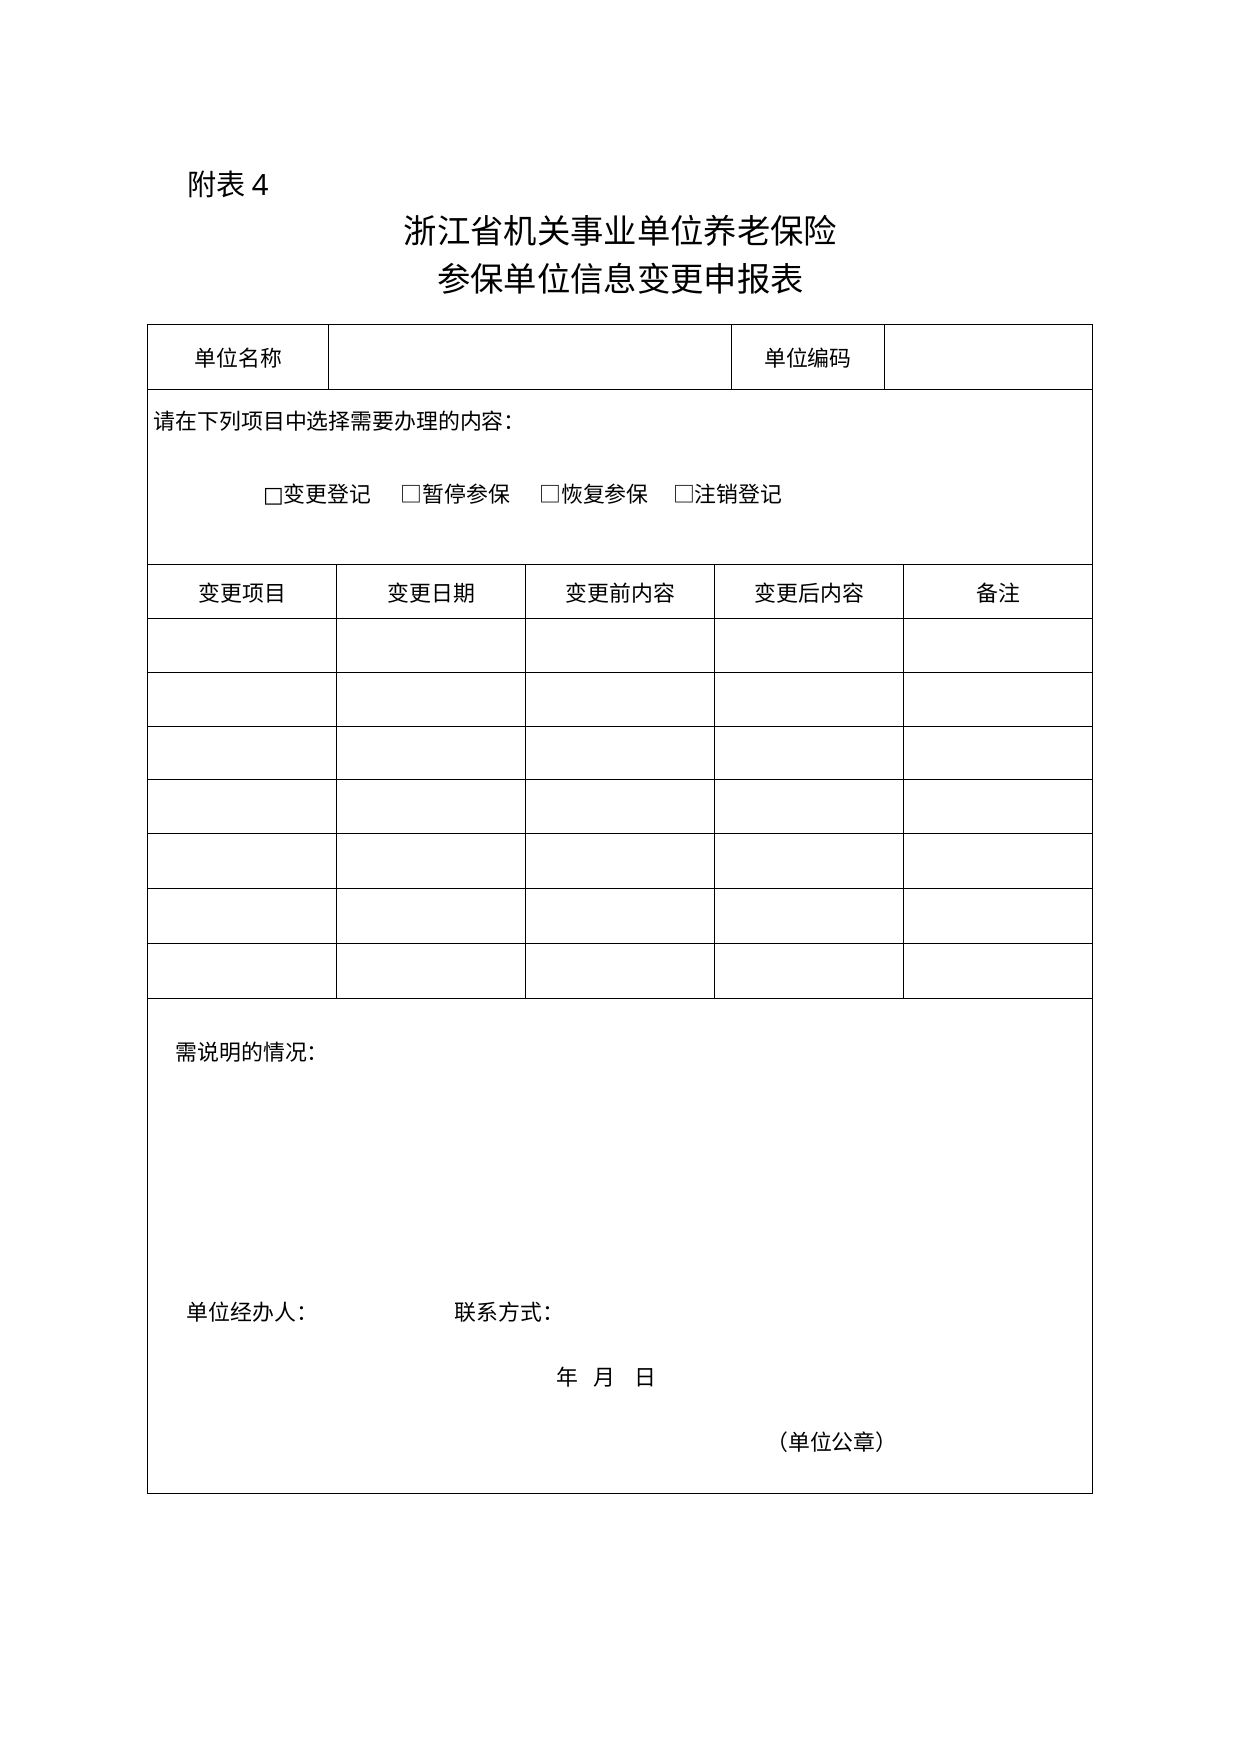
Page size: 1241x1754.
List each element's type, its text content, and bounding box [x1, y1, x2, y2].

table_cell 备注 [904, 565, 1092, 618]
table_cell [526, 834, 714, 888]
table_cell [526, 727, 714, 779]
table_cell 变更前内容 [526, 565, 714, 618]
table_cell [715, 619, 903, 672]
text 附表4 [187, 162, 1053, 204]
table_cell [526, 619, 714, 672]
table_cell [904, 619, 1092, 672]
table_cell [337, 673, 525, 726]
table_cell [148, 673, 336, 726]
table_cell [148, 834, 336, 888]
table_cell [715, 727, 903, 779]
table_cell [904, 889, 1092, 943]
table_cell [904, 944, 1092, 998]
table_cell [715, 673, 903, 726]
table_cell [904, 834, 1092, 888]
table_cell [337, 780, 525, 832]
table_cell 变更后内容 [715, 565, 903, 618]
table_cell 请在下列项目中选择需要办理的内容： [148, 390, 1092, 451]
table_header [885, 325, 1092, 388]
table_cell [526, 889, 714, 943]
table_cell [526, 673, 714, 726]
table_cell [904, 780, 1092, 832]
table_cell [904, 727, 1092, 779]
table_cell [526, 780, 714, 832]
table_cell [715, 780, 903, 832]
table_cell 变更日期 [337, 565, 525, 618]
table_cell [337, 889, 525, 943]
table_header 单位名称 [148, 325, 328, 388]
text 浙江省机关事业单位养老保险 [187, 204, 1053, 253]
table_cell [148, 727, 336, 779]
table_cell 需说明的情况： 单位经办人： 联系方式： 年 月 日 （单位公章） [148, 999, 1092, 1493]
table_cell [148, 944, 336, 998]
table_cell [148, 619, 336, 672]
table_header 单位编码 [732, 325, 884, 388]
table_cell [148, 780, 336, 832]
table_cell [904, 673, 1092, 726]
text 参保单位信息变更申报表 [187, 253, 1053, 301]
table_cell [337, 834, 525, 888]
table_cell 变更项目 [148, 565, 336, 618]
table_cell [715, 944, 903, 998]
table_cell [715, 834, 903, 888]
table_cell [148, 889, 336, 943]
table_cell [337, 944, 525, 998]
table_cell [526, 944, 714, 998]
table_cell □变更登记 □暂停参保 □恢复参保 □注销登记 [148, 451, 1092, 564]
table_cell [715, 889, 903, 943]
table_cell [337, 727, 525, 779]
table_cell [337, 619, 525, 672]
table_header [329, 325, 731, 388]
